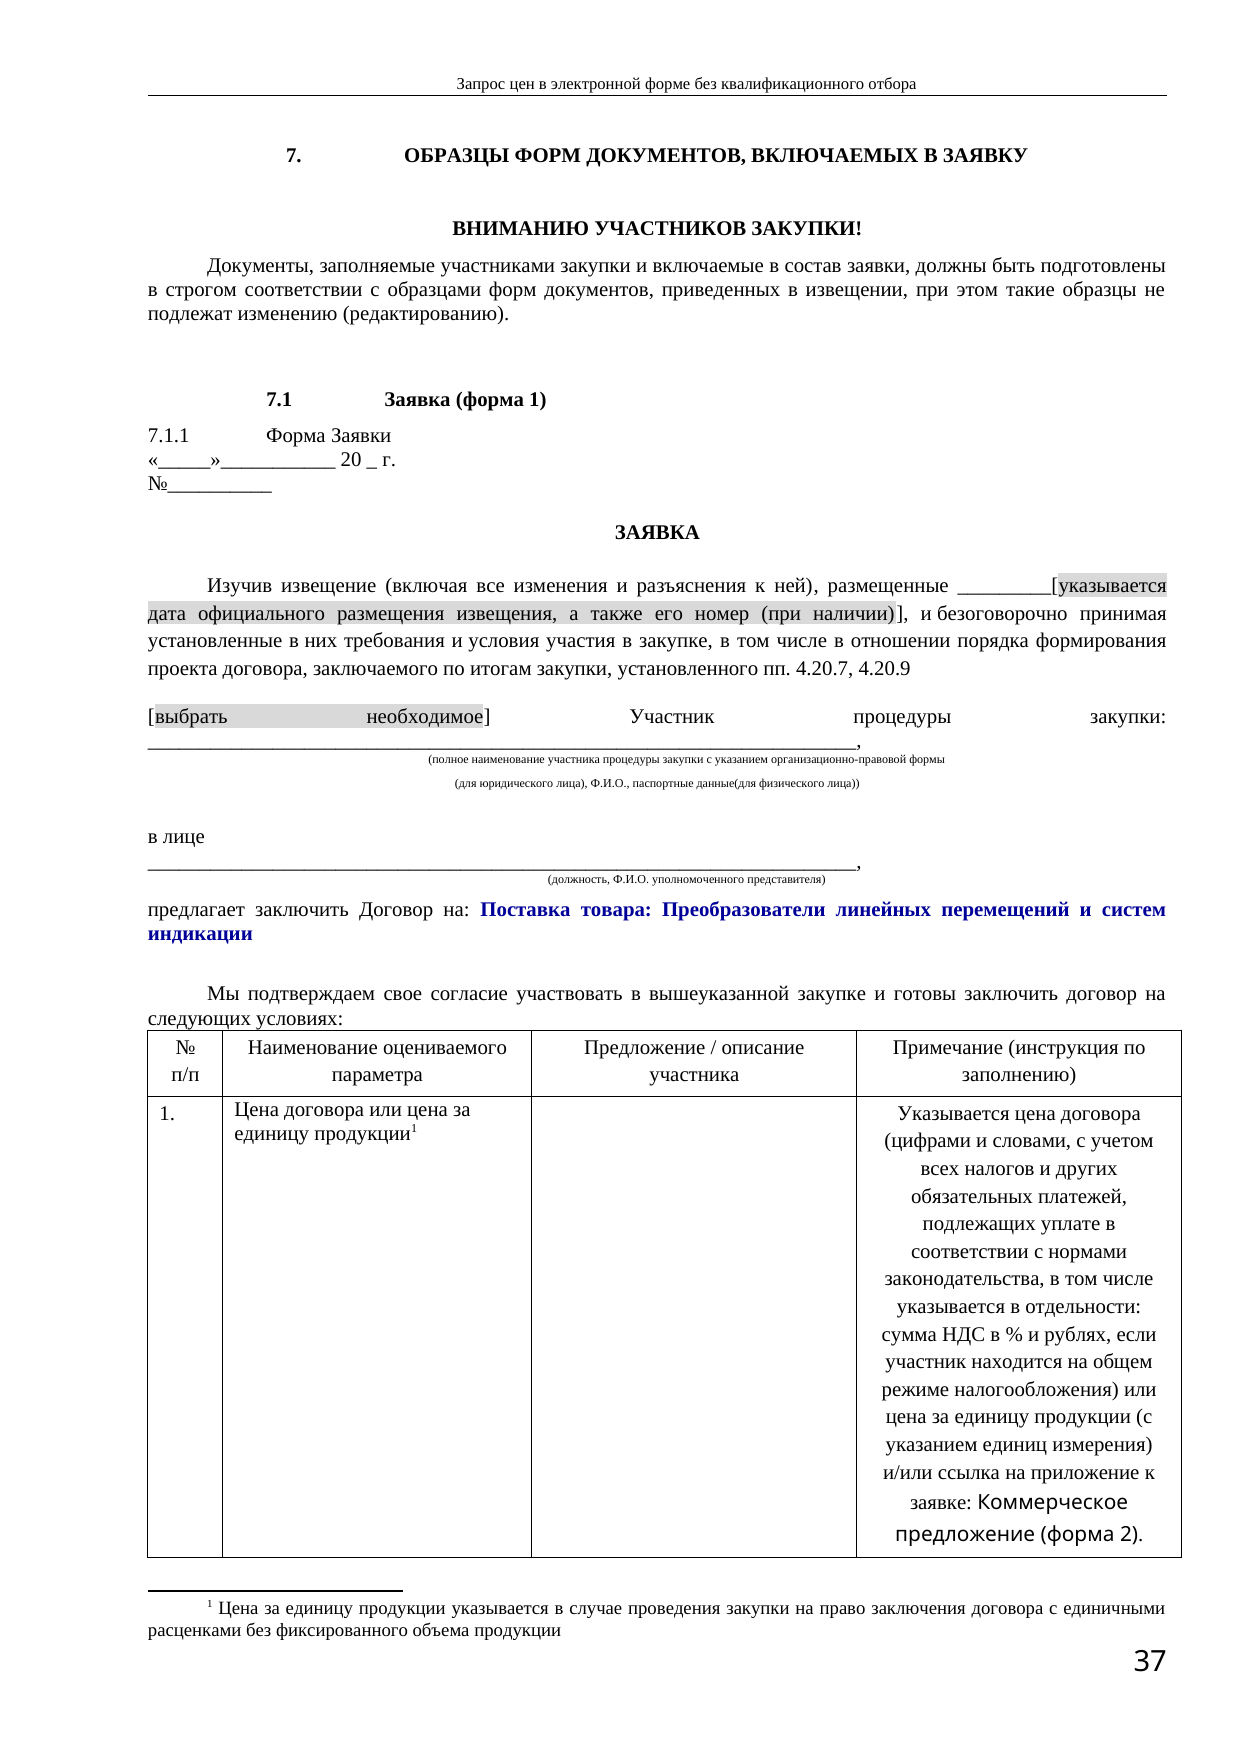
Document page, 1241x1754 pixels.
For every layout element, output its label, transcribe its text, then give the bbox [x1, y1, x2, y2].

text Форма Заявки [148, 423, 1167, 447]
text ОБРАЗЦЫ ФОРМ ДОКУМЕНТОВ, ВКЛЮЧАЕМЫХ В ЗАЯВКУ [148, 143, 1167, 167]
table_cell [532, 1097, 856, 1557]
table_header Предложение / описание участника [532, 1031, 856, 1096]
table_header Примечание (инструкция по заполнению) [857, 1031, 1181, 1096]
text Изучив извещение (включая все изменения и разъяснения к ней), размещенные _________[указывается дата официального размещения извещения, а также его номер (при наличии)], и безоговорочно принимая установленные в них требования и условия участия в закупке, в том числе в отношении порядка формирования проекта договора, заключаемого по итогам закупки, установленного пп. 4.20.7, 4.20.9 [148, 573, 1167, 680]
text «_____»___________ 20 _ г. [148, 447, 1167, 471]
text Мы подтверждаем свое согласие участвовать в вышеуказанной закупке и готовы заключить договор на следующих условиях: [148, 981, 1167, 1029]
text (должность, Ф.И.О. уполномоченного представителя) [148, 873, 1167, 897]
text ВНИМАНИЮ УЧАСТНИКОВ ЗАКУПКИ! [148, 216, 1167, 240]
text [выбрать необходимое] Участник процедуры закупки: ____________________________________________________________________, [148, 704, 1167, 752]
text Документы, заполняемые участниками закупки и включаемые в состав заявки, должны быть подготовлены в строгом соответствии с образцами форм документов, приведенных в извещении, при этом такие образцы не подлежат изменению (редактированию). [148, 253, 1167, 325]
text ____________________________________________________________________, [148, 848, 1167, 873]
text №__________ [148, 471, 1167, 495]
text (полное наименование участника процедуры закупки с указанием организационно-правовой формы (для юридического лица), Ф.И.О., паспортные данные(для физического лица)) [148, 752, 1167, 800]
text ЗАЯВКА [148, 520, 1167, 544]
table_header Наименование оцениваемого параметра [223, 1031, 531, 1096]
table_header № п/п [148, 1031, 222, 1096]
text предлагает заключить Договор на: Поставка товара: Преобразователи линейных перемещений и систем индикации [148, 897, 1167, 945]
text Заявка (форма 1) [266, 387, 1167, 411]
text в лице [148, 824, 1167, 848]
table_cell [223, 1097, 531, 1557]
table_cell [857, 1097, 1181, 1557]
table_cell [148, 1097, 222, 1557]
